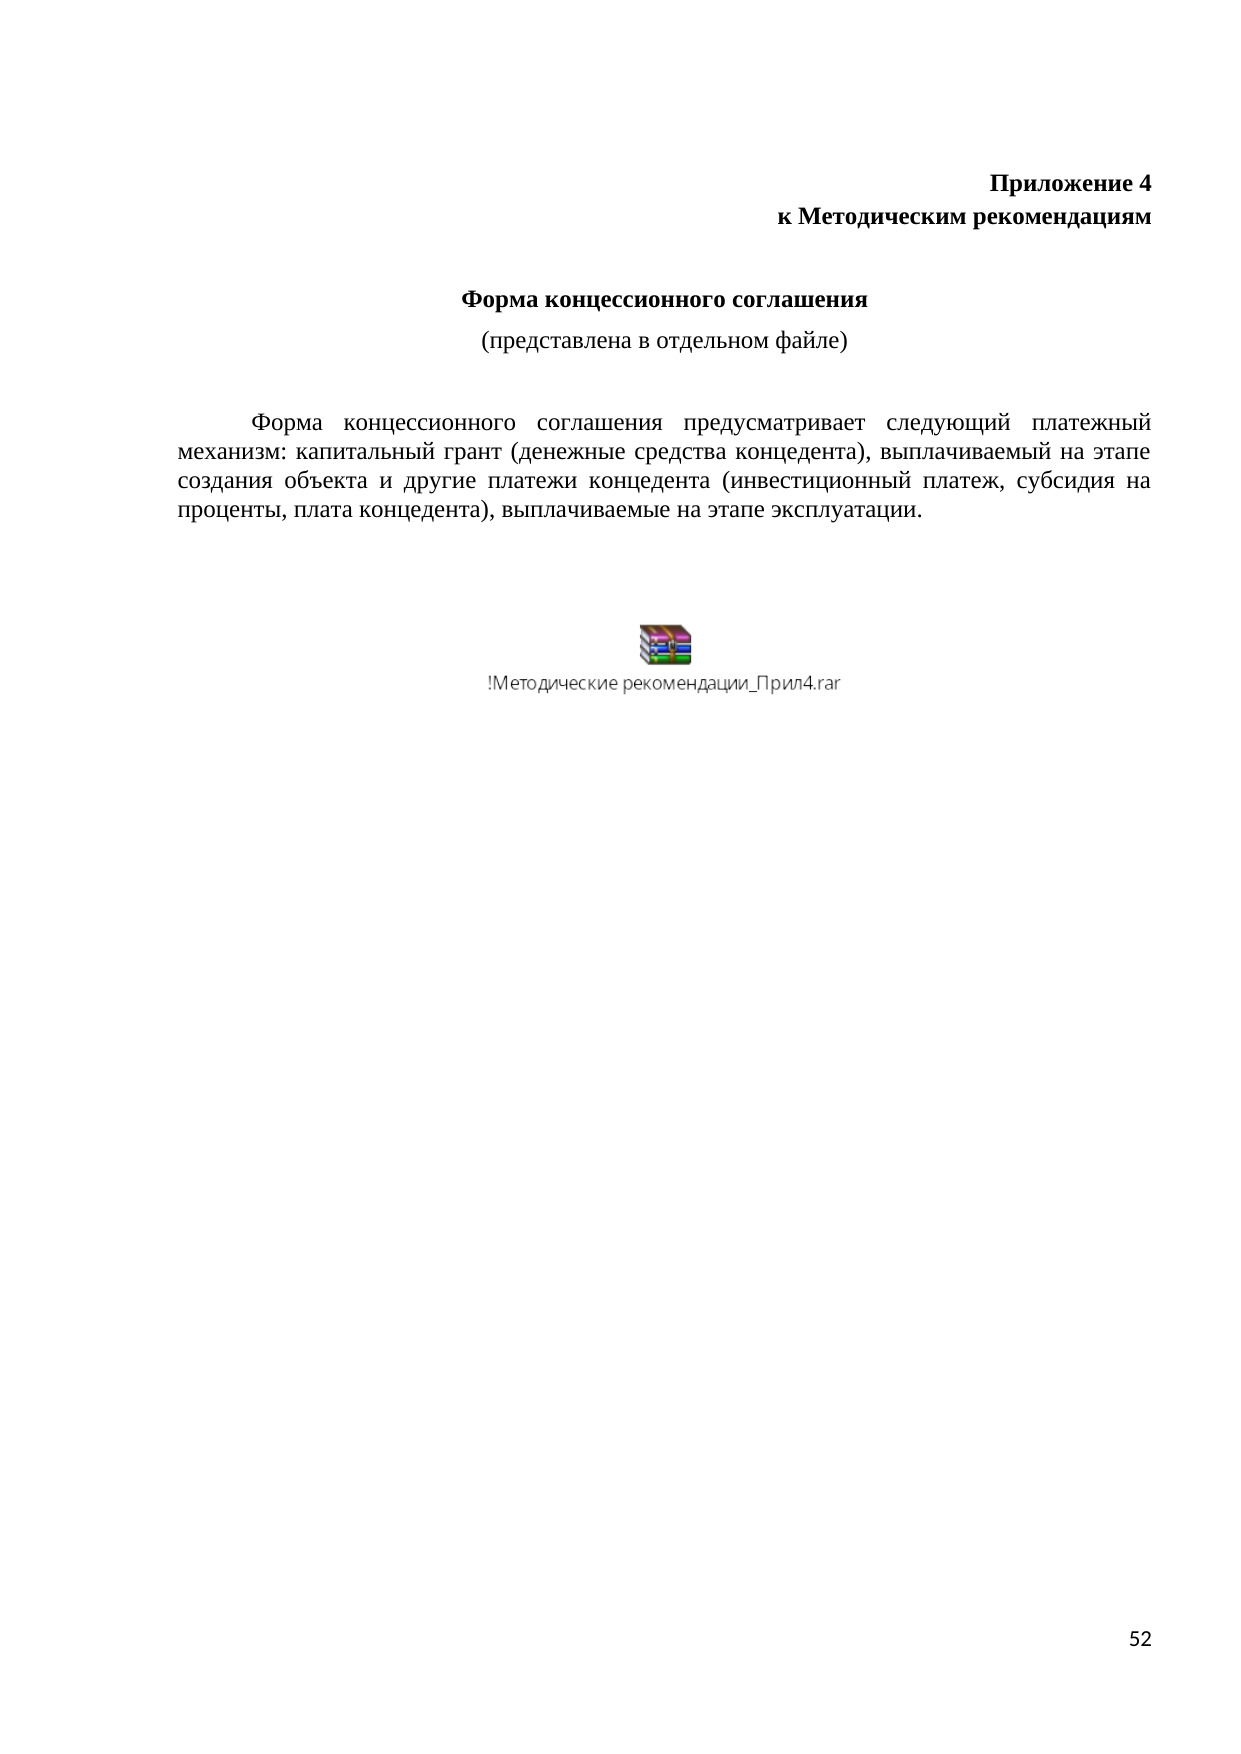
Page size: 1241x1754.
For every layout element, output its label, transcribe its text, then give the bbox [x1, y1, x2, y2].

text (представлена в отдельном файле) [177, 325, 1152, 354]
subtitle Приложение 4 [177, 168, 1152, 197]
text Форма концессионного соглашения предусматривает следующий платежный механизм: капитальный грант (денежные средства концедента), выплачиваемый на этапе создания объекта и другие платежи концедента (инвестиционный платеж, субсидия на проценты, плата концедента), выплачиваемые на этапе эксплуатации. [177, 407, 1152, 522]
text к Методическим рекомендациям [177, 201, 1152, 230]
text Форма концессионного соглашения [177, 284, 1152, 312]
